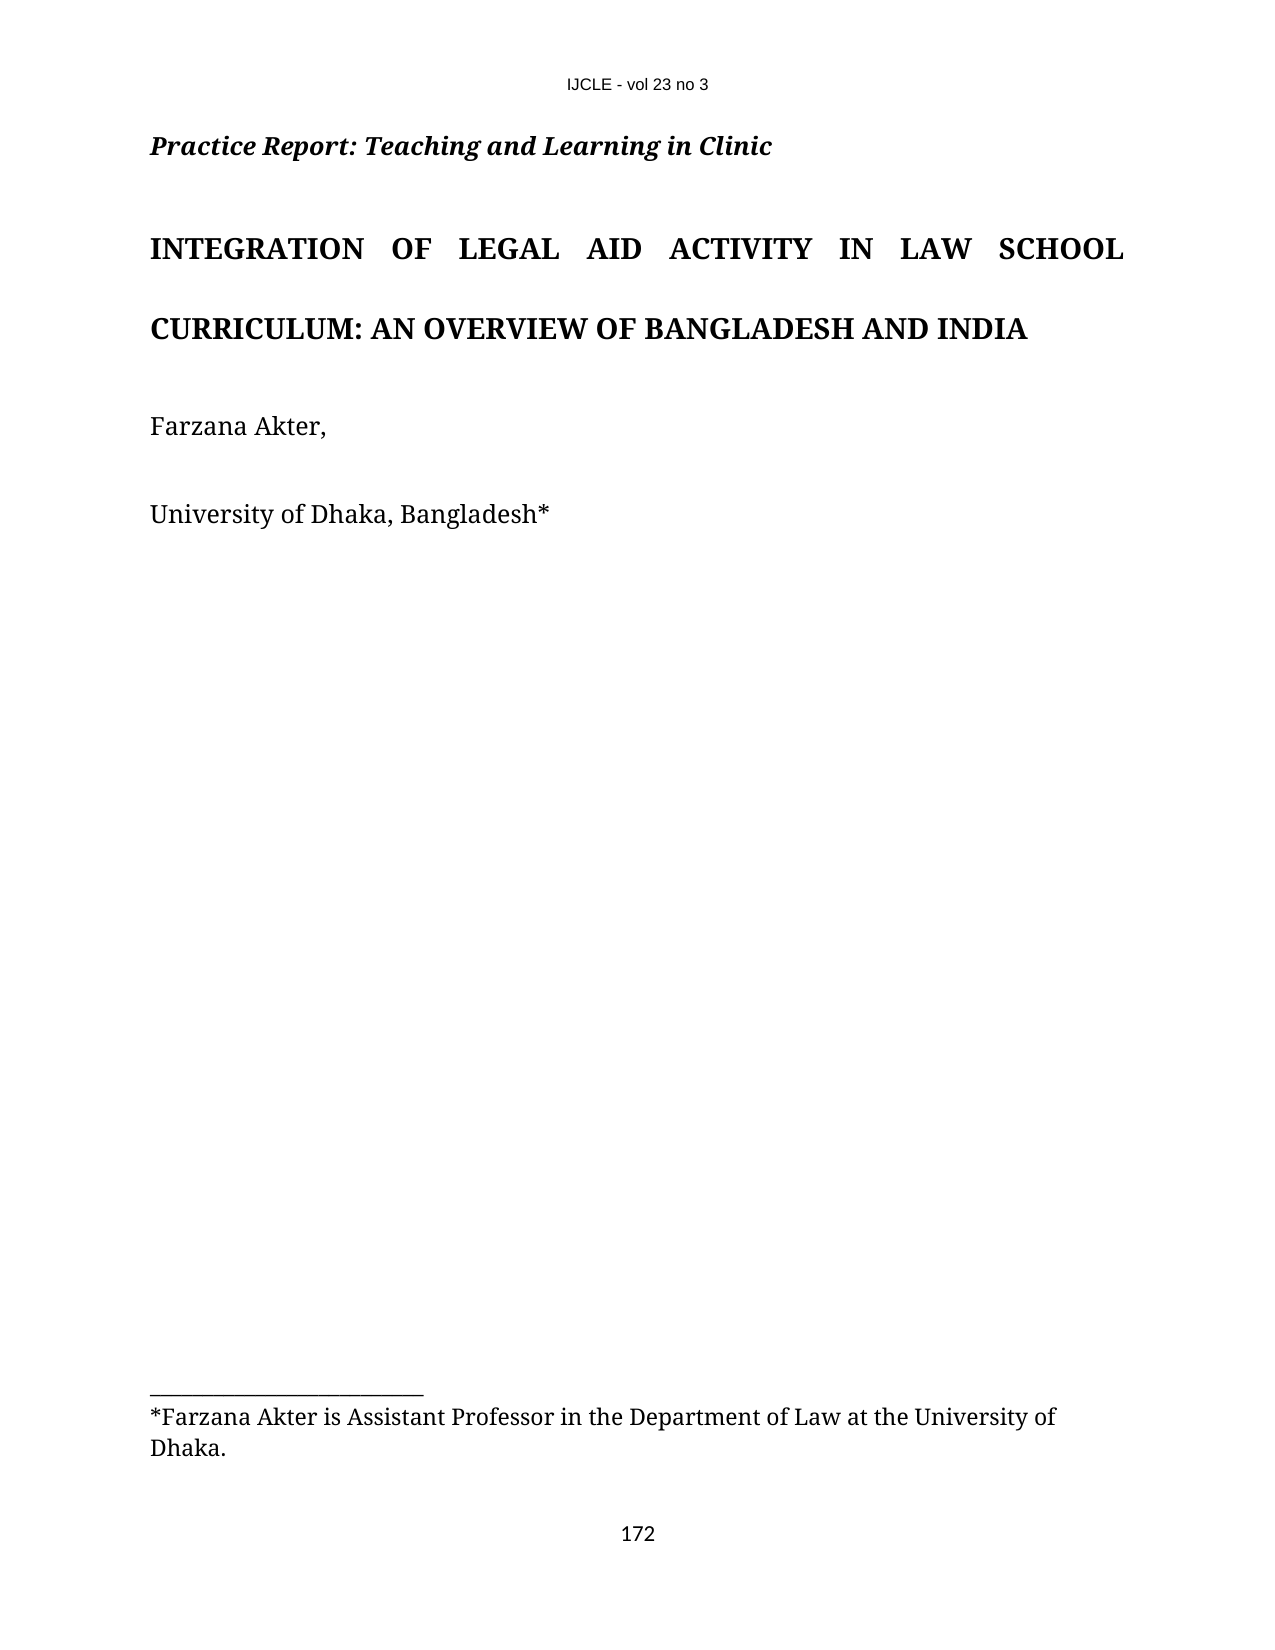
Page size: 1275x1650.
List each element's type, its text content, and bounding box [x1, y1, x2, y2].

text University of Dhaka, Bangladesh* [150, 497, 1125, 531]
text Farzana Akter, [150, 408, 1125, 442]
text INTEGRATION OF LEGAL AID ACTIVITY IN LAW SCHOOL CURRICULUM: AN OVERVIEW OF BANGLADESH AND INDIA [150, 228, 1125, 348]
